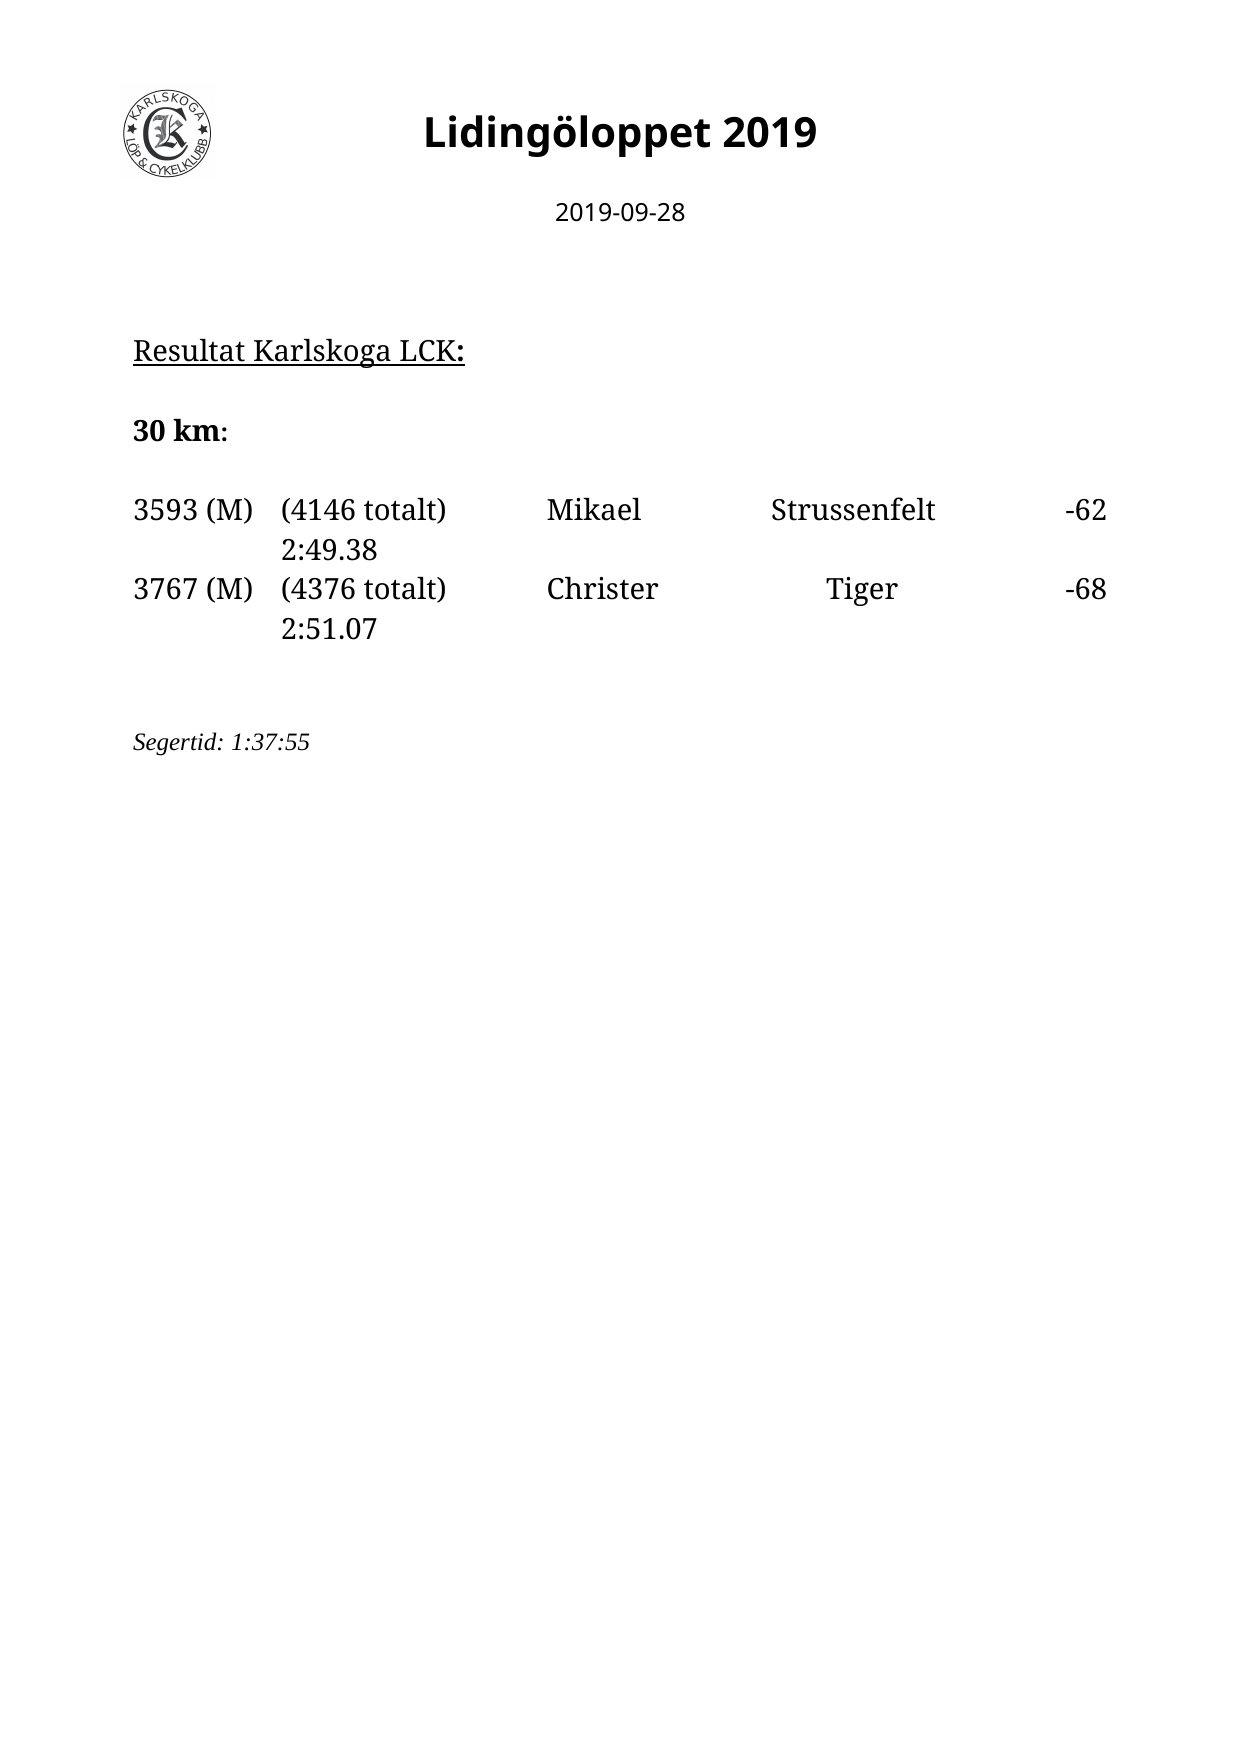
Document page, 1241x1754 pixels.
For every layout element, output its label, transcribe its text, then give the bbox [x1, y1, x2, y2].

text 2019-09-28 [133, 194, 1107, 228]
text Resultat Karlskoga LCK: [133, 330, 1107, 370]
text Lidingöloppet 2019 [215, 103, 1107, 160]
text Segertid: 1:37:55 [133, 727, 1107, 756]
picture [119, 83, 215, 179]
text 3767 (M) (4376 totalt) Christer Tiger -68 2:51.07 [133, 568, 1107, 648]
text 30 km: [133, 410, 1107, 449]
text 3593 (M) (4146 totalt) Mikael Strussenfelt -62 2:49.38 [133, 489, 1107, 568]
